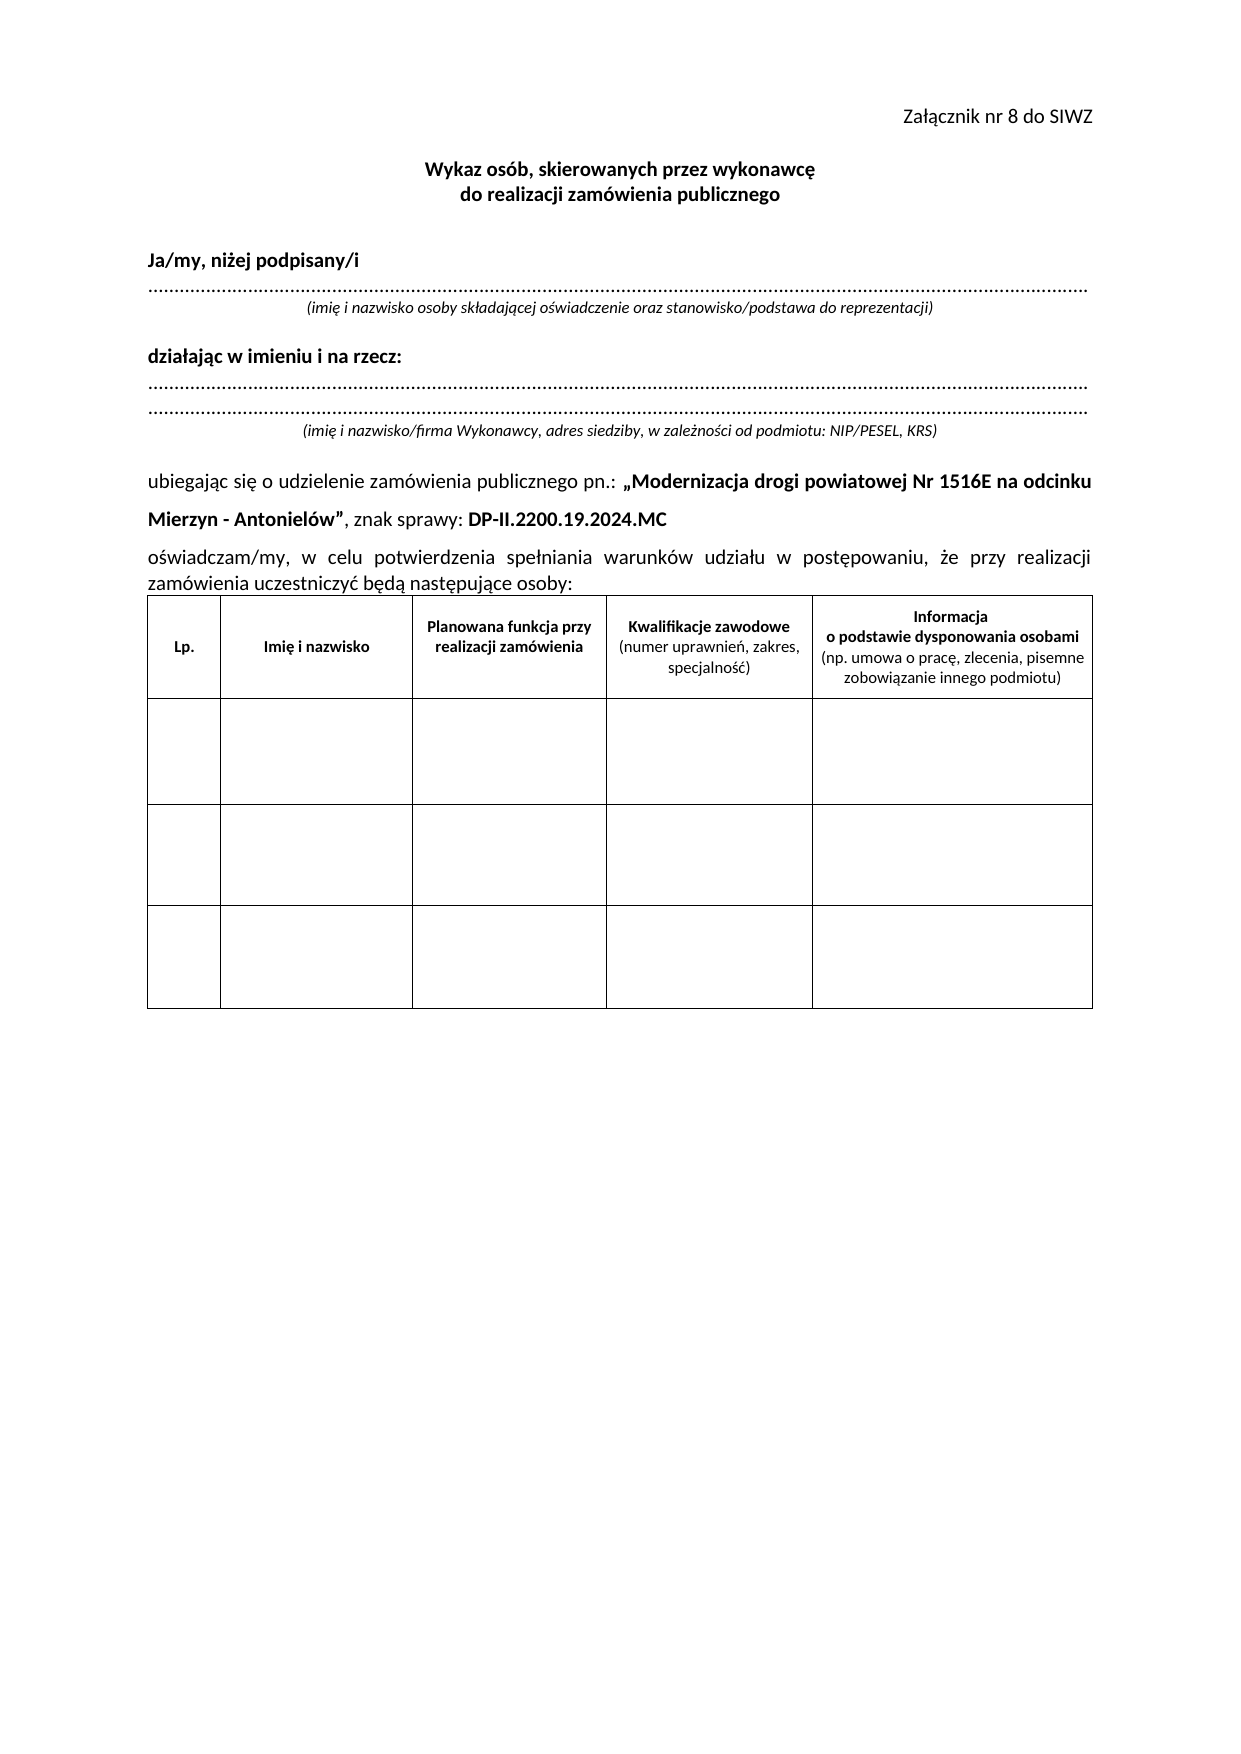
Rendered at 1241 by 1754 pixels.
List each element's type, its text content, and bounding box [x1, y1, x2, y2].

text Ja/my, niżej podpisany/i [148, 247, 1093, 272]
table_cell [607, 805, 812, 905]
text Wykaz osób, skierowanych przez wykonawcę [148, 156, 1093, 182]
table_header Planowana funkcja przy realizacji zamówienia [413, 596, 606, 698]
text oświadczam/my, w celu potwierdzenia spełniania warunków udziału w postępowaniu, że przy realizacji zamówienia uczestniczyć będą następujące osoby: [148, 544, 1093, 595]
text ................................................................................................................................................................................... [148, 272, 1093, 298]
table_cell [813, 906, 1092, 1008]
table_cell [813, 805, 1092, 905]
table_cell [813, 699, 1092, 804]
text ubiegając się o udzielenie zamówienia publicznego pn.: „Modernizacja drogi powiatowej Nr 1516E na odcinku Mierzyn - Antonielów”, znak sprawy: DP-II.2200.19.2024.MC [148, 468, 1093, 532]
table_cell [221, 699, 412, 804]
text ................................................................................................................................................................................... [148, 394, 1093, 420]
text do realizacji zamówienia publicznego [148, 182, 1093, 207]
table_header Lp. [148, 596, 220, 698]
table_cell [607, 906, 812, 1008]
table_cell [413, 906, 606, 1008]
table_cell [221, 906, 412, 1008]
table_cell [148, 906, 220, 1008]
table_header Imię i nazwisko [221, 596, 412, 698]
table_cell [413, 699, 606, 804]
text działając w imieniu i na rzecz: [148, 343, 1093, 369]
text ................................................................................................................................................................................... [148, 369, 1093, 394]
text (imię i nazwisko osoby składającej oświadczenie oraz stanowisko/podstawa do reprezentacji) [148, 298, 1093, 318]
table_cell [413, 805, 606, 905]
table_cell [148, 805, 220, 905]
table_cell [221, 805, 412, 905]
table_cell [607, 699, 812, 804]
table_header Kwalifikacje zawodowe (numer uprawnień, zakres, specjalność) [607, 596, 812, 698]
text (imię i nazwisko/firma Wykonawcy, adres siedziby, w zależności od podmiotu: NIP/PESEL, KRS) [148, 420, 1093, 440]
text Załącznik nr 8 do SIWZ [694, 103, 1093, 129]
table_header Informacja o podstawie dysponowania osobami (np. umowa o pracę, zlecenia, pisemne zobowiązanie innego podmiotu) [813, 596, 1092, 698]
table_cell [148, 699, 220, 804]
